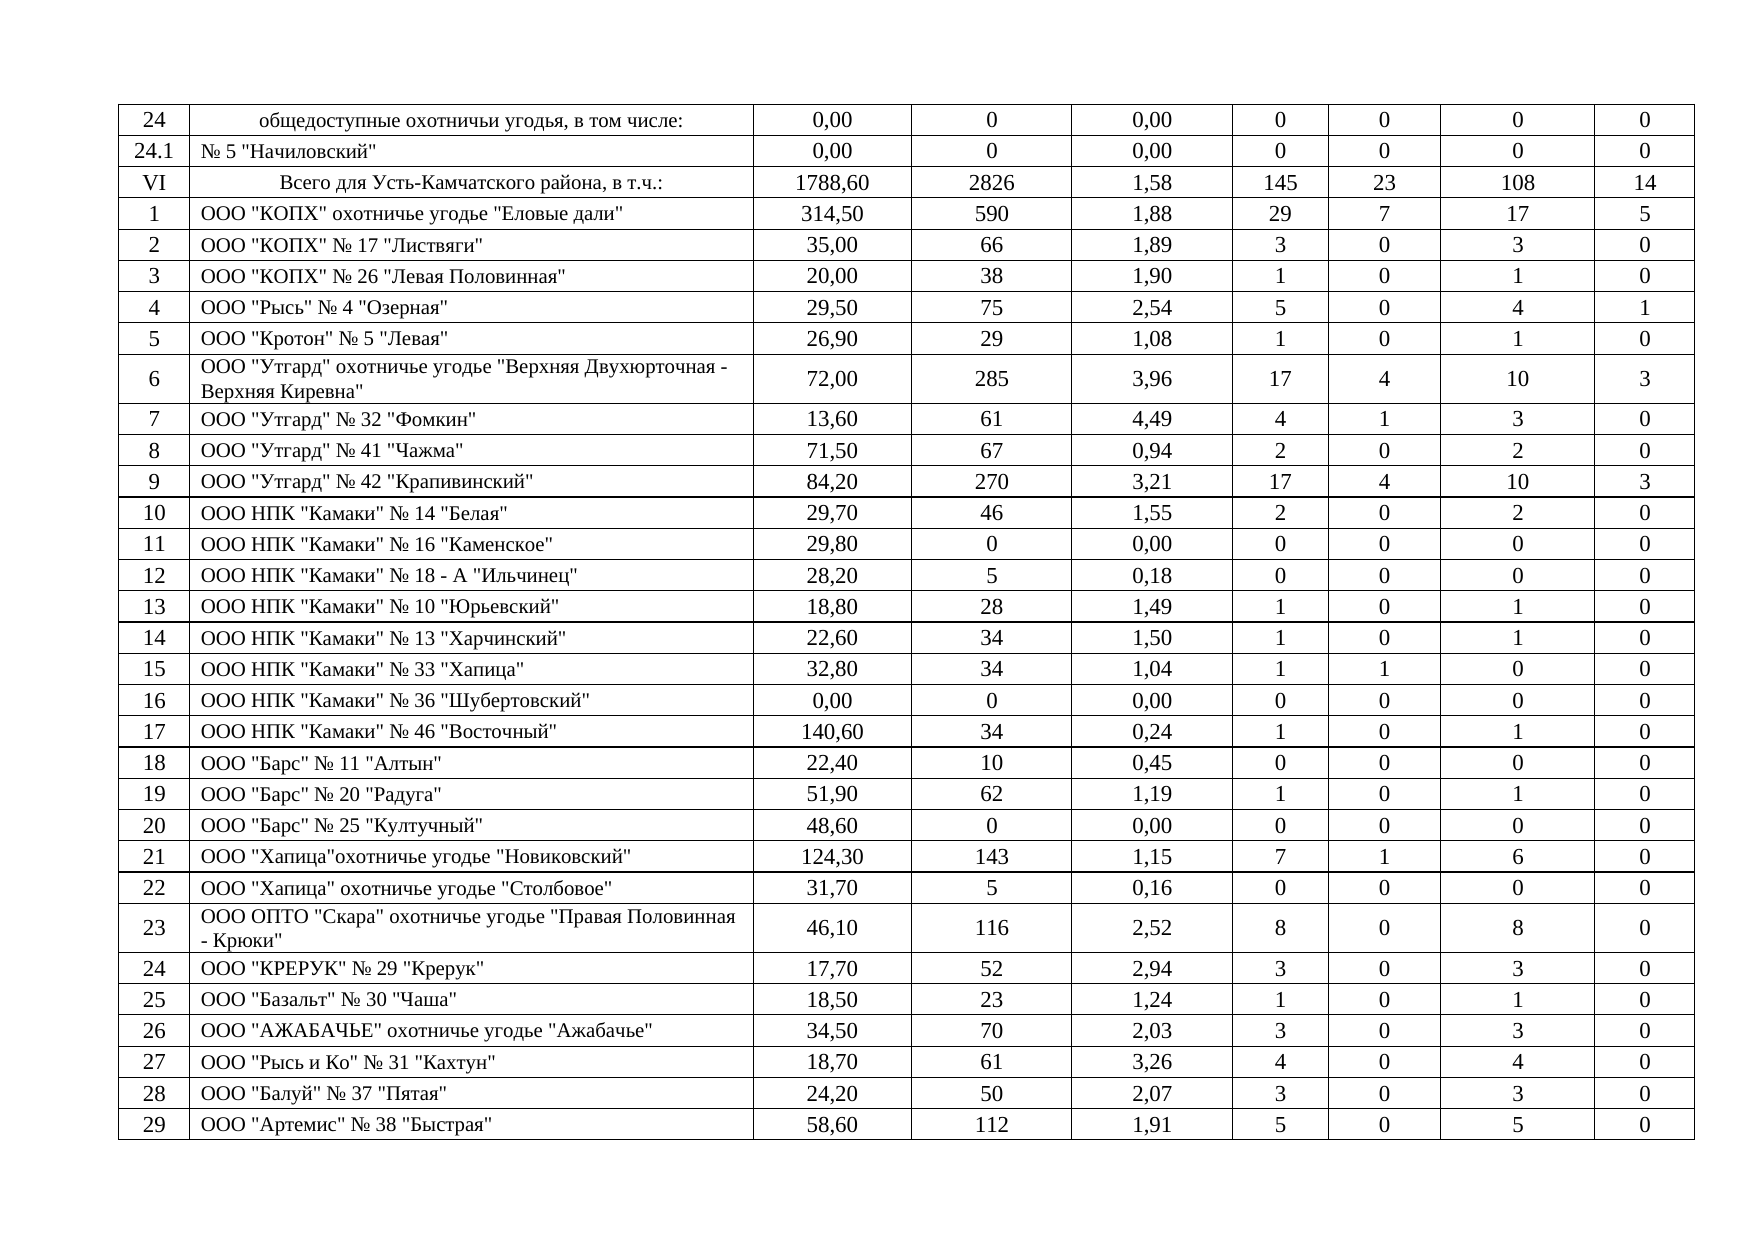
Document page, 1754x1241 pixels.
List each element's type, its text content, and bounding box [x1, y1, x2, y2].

table_cell 1788,60 [754, 167, 911, 197]
table_cell 1,90 [1072, 261, 1232, 291]
table_cell 0 [1329, 1109, 1440, 1139]
table_cell 14 [119, 623, 189, 653]
table_cell 5 [1595, 198, 1694, 228]
table_cell 0 [1595, 984, 1694, 1014]
table_cell 17 [119, 716, 189, 746]
table_cell 17,70 [754, 953, 911, 983]
table_cell 0,16 [1072, 873, 1232, 903]
table_cell 1 [1233, 716, 1328, 746]
table_cell 31,70 [754, 873, 911, 903]
table_cell 1,50 [1072, 623, 1232, 653]
table_cell 1,58 [1072, 167, 1232, 197]
table_cell 0 [1329, 1015, 1440, 1046]
table_cell 10 [912, 748, 1071, 778]
table_cell 112 [912, 1109, 1071, 1139]
table_cell 2826 [912, 167, 1071, 197]
table_cell 17 [1441, 198, 1594, 228]
table_cell VI [119, 167, 189, 197]
table_cell 26,90 [754, 323, 911, 353]
table_cell 38 [912, 261, 1071, 291]
table_cell 0,00 [754, 685, 911, 715]
table_cell 1,04 [1072, 654, 1232, 684]
table_cell 1,19 [1072, 779, 1232, 809]
table_cell 0 [1329, 105, 1440, 135]
table_cell ООО "КОПХ" № 17 "Листвяги" [190, 230, 753, 260]
table_cell 50 [912, 1078, 1071, 1108]
table_cell 2 [1233, 435, 1328, 465]
table_cell 35,00 [754, 230, 911, 260]
table_cell 5 [912, 873, 1071, 903]
table_cell 0,94 [1072, 435, 1232, 465]
table_cell 3,21 [1072, 466, 1232, 496]
table_cell 1,24 [1072, 984, 1232, 1014]
table_cell 0 [1595, 685, 1694, 715]
table_cell № 5 "Начиловский" [190, 136, 753, 166]
table_cell ООО "Базальт" № 30 "Чаша" [190, 984, 753, 1014]
table_cell 61 [912, 1047, 1071, 1077]
table_cell 0 [1441, 560, 1594, 590]
table_cell 0 [1595, 323, 1694, 353]
table_cell 0 [1595, 779, 1694, 809]
table_cell 0 [1595, 529, 1694, 559]
table_cell 0 [1595, 1015, 1694, 1046]
table_cell 0 [1329, 685, 1440, 715]
table_cell 0 [1329, 498, 1440, 528]
table_cell 1 [1595, 292, 1694, 322]
table_cell ООО НПК "Камаки" № 10 "Юрьевский" [190, 591, 753, 621]
table_cell 5 [1233, 292, 1328, 322]
table_cell 1 [1233, 779, 1328, 809]
table_cell 18 [119, 748, 189, 778]
table_cell 314,50 [754, 198, 911, 228]
table_cell 75 [912, 292, 1071, 322]
table_cell 72,00 [754, 355, 911, 403]
table_cell 5 [1233, 1109, 1328, 1139]
table_cell 0,00 [1072, 810, 1232, 840]
table_cell 2 [119, 230, 189, 260]
table_cell 0,18 [1072, 560, 1232, 590]
table_cell 10 [119, 498, 189, 528]
table_cell 0 [912, 810, 1071, 840]
table_cell 590 [912, 198, 1071, 228]
table_cell 0 [1329, 779, 1440, 809]
table_cell 3 [1595, 466, 1694, 496]
table_cell 18,70 [754, 1047, 911, 1077]
table_cell 0 [1595, 748, 1694, 778]
table_cell 0 [1329, 323, 1440, 353]
table_cell 0,00 [754, 136, 911, 166]
table_cell 0 [1595, 230, 1694, 260]
table_cell 28 [912, 591, 1071, 621]
table_cell ООО "Хапица" охотничье угодье "Столбовое" [190, 873, 753, 903]
table_cell 0 [1595, 623, 1694, 653]
table_cell 0 [1233, 560, 1328, 590]
table_cell ООО "Утгард" охотничье угодье "Верхняя Двухюрточная - Верхняя Киревна" [190, 355, 753, 403]
table_cell 4 [1329, 355, 1440, 403]
table_cell 0 [1441, 105, 1594, 135]
table_cell 0 [1595, 591, 1694, 621]
table_cell ООО ОПТО "Скара" охотничье угодье "Правая Половинная - Крюки" [190, 904, 753, 952]
table_cell 4 [1233, 1047, 1328, 1077]
table_cell 3 [1441, 230, 1594, 260]
table_cell ООО "Утгард" № 41 "Чажма" [190, 435, 753, 465]
table_cell 0 [1595, 810, 1694, 840]
table_cell 0 [1233, 748, 1328, 778]
table_cell 46 [912, 498, 1071, 528]
table_cell 5 [912, 560, 1071, 590]
table_cell 0 [912, 105, 1071, 135]
table_cell 3,96 [1072, 355, 1232, 403]
table_cell 0 [1329, 435, 1440, 465]
table_cell 16 [119, 685, 189, 715]
table_cell 0,00 [1072, 529, 1232, 559]
table_cell 7 [1329, 198, 1440, 228]
table_cell 29,80 [754, 529, 911, 559]
table_cell ООО "КРЕРУК" № 29 "Крерук" [190, 953, 753, 983]
table_cell 67 [912, 435, 1071, 465]
table_cell ООО "АЖАБАЧЬЕ" охотничье угодье "Ажабачье" [190, 1015, 753, 1046]
table_cell 0 [1595, 1109, 1694, 1139]
table_cell 29 [119, 1109, 189, 1139]
table_cell ООО "Рысь" № 4 "Озерная" [190, 292, 753, 322]
table_cell 2 [1441, 435, 1594, 465]
table_cell 1,49 [1072, 591, 1232, 621]
table_cell 62 [912, 779, 1071, 809]
table_cell 0 [1595, 498, 1694, 528]
table_cell 0,00 [1072, 685, 1232, 715]
table_cell ООО "КОПХ" № 26 "Левая Половинная" [190, 261, 753, 291]
table_cell ООО "Барс" № 20 "Радуга" [190, 779, 753, 809]
table_cell 11 [119, 529, 189, 559]
table_cell 0 [1595, 1078, 1694, 1108]
table_cell 0 [1329, 529, 1440, 559]
table_cell 1 [1441, 261, 1594, 291]
table_cell 0 [1233, 873, 1328, 903]
table_cell 61 [912, 404, 1071, 434]
table_cell 12 [119, 560, 189, 590]
table_cell 0 [1329, 623, 1440, 653]
table_cell ООО НПК "Камаки" № 16 "Каменское" [190, 529, 753, 559]
table_cell 0 [1441, 873, 1594, 903]
table_cell 0 [1329, 261, 1440, 291]
table_cell 14 [1595, 167, 1694, 197]
table_cell 10 [1441, 466, 1594, 496]
table_cell 1 [1329, 404, 1440, 434]
table_cell ООО "Утгард" № 42 "Крапивинский" [190, 466, 753, 496]
table_cell 2,54 [1072, 292, 1232, 322]
table_cell Всего для Усть-Камчатского района, в т.ч.: [190, 167, 753, 197]
table_cell 1 [1233, 591, 1328, 621]
table_cell 3 [1595, 355, 1694, 403]
table_cell 66 [912, 230, 1071, 260]
table_cell 1 [1441, 984, 1594, 1014]
table_cell ООО "Артемис" № 38 "Быстрая" [190, 1109, 753, 1139]
table_cell 58,60 [754, 1109, 911, 1139]
table_cell 2,03 [1072, 1015, 1232, 1046]
table_cell 0 [1595, 105, 1694, 135]
table_cell 3,26 [1072, 1047, 1232, 1077]
table_cell 1 [1441, 716, 1594, 746]
table_cell 8 [1233, 904, 1328, 952]
table_cell ООО "Утгард" № 32 "Фомкин" [190, 404, 753, 434]
table_cell 0 [1595, 261, 1694, 291]
table_cell 8 [119, 435, 189, 465]
table_cell 21 [119, 841, 189, 871]
table_cell 0 [1233, 105, 1328, 135]
table_cell 4,49 [1072, 404, 1232, 434]
table_cell 20,00 [754, 261, 911, 291]
table_cell 28 [119, 1078, 189, 1108]
table_cell 0 [1441, 748, 1594, 778]
table_cell 8 [1441, 904, 1594, 952]
table_cell 24.1 [119, 136, 189, 166]
table_cell 3 [119, 261, 189, 291]
table_cell 29 [1233, 198, 1328, 228]
table_cell 34 [912, 654, 1071, 684]
table_cell 0 [1595, 654, 1694, 684]
table_cell 0 [1329, 591, 1440, 621]
table_cell 4 [119, 292, 189, 322]
table_cell 1 [1441, 779, 1594, 809]
table_cell 0 [1329, 904, 1440, 952]
table_cell 2 [1441, 498, 1594, 528]
table_cell 0,00 [1072, 136, 1232, 166]
table_cell 145 [1233, 167, 1328, 197]
table_cell ООО НПК "Камаки" № 33 "Хапица" [190, 654, 753, 684]
table_cell 1 [1233, 261, 1328, 291]
table_cell 4 [1329, 466, 1440, 496]
table_cell 13,60 [754, 404, 911, 434]
table_cell 34 [912, 716, 1071, 746]
table_cell 0,00 [1072, 105, 1232, 135]
table_cell 0 [912, 136, 1071, 166]
table_cell 9 [119, 466, 189, 496]
table_cell 28,20 [754, 560, 911, 590]
table_cell 0 [1595, 560, 1694, 590]
table_cell 7 [1233, 841, 1328, 871]
table_cell 25 [119, 984, 189, 1014]
table_cell 27 [119, 1047, 189, 1077]
table_cell 1 [1329, 841, 1440, 871]
table_cell 3 [1441, 1078, 1594, 1108]
table_cell ООО "Рысь и Ко" № 31 "Кахтун" [190, 1047, 753, 1077]
table_cell 0 [1329, 810, 1440, 840]
table_cell 7 [119, 404, 189, 434]
table_cell 285 [912, 355, 1071, 403]
table_cell 0,45 [1072, 748, 1232, 778]
table_cell 0 [1441, 685, 1594, 715]
table_cell 24 [119, 953, 189, 983]
table_cell 34 [912, 623, 1071, 653]
table_cell 1 [1329, 654, 1440, 684]
table_cell 1 [1233, 654, 1328, 684]
table_cell 18,80 [754, 591, 911, 621]
table_cell 22,60 [754, 623, 911, 653]
table_cell 1 [119, 198, 189, 228]
table_cell 0,24 [1072, 716, 1232, 746]
table_cell 10 [1441, 355, 1594, 403]
table_cell 0 [1595, 873, 1694, 903]
table_cell 17 [1233, 466, 1328, 496]
table_cell 0 [1329, 560, 1440, 590]
table_cell 0 [1595, 953, 1694, 983]
table_cell 20 [119, 810, 189, 840]
table_cell 0 [1329, 1047, 1440, 1077]
table_cell 108 [1441, 167, 1594, 197]
table_cell ООО "Кротон" № 5 "Левая" [190, 323, 753, 353]
table_cell 143 [912, 841, 1071, 871]
table_cell 29 [912, 323, 1071, 353]
table_cell 1,89 [1072, 230, 1232, 260]
table_cell 1,08 [1072, 323, 1232, 353]
table_cell 1 [1441, 323, 1594, 353]
table_cell ООО "Балуй" № 37 "Пятая" [190, 1078, 753, 1108]
table_cell 3 [1233, 1078, 1328, 1108]
table_cell 1,15 [1072, 841, 1232, 871]
table_cell 24,20 [754, 1078, 911, 1108]
table_cell 13 [119, 591, 189, 621]
table_cell 0 [1441, 654, 1594, 684]
table_cell 0 [1329, 953, 1440, 983]
table_cell 0 [1441, 810, 1594, 840]
table_cell ООО "Барс" № 25 "Култучный" [190, 810, 753, 840]
table_cell 0 [1329, 1078, 1440, 1108]
table_cell 116 [912, 904, 1071, 952]
table_cell 0 [1595, 435, 1694, 465]
table_cell 22,40 [754, 748, 911, 778]
table_cell 1 [1233, 623, 1328, 653]
table_cell 0 [1595, 716, 1694, 746]
table_cell 0 [1595, 136, 1694, 166]
table_cell 17 [1233, 355, 1328, 403]
table_cell 3 [1441, 404, 1594, 434]
table_cell 4 [1233, 404, 1328, 434]
table_cell 0 [1329, 984, 1440, 1014]
table_cell 0 [1329, 230, 1440, 260]
table_cell 70 [912, 1015, 1071, 1046]
table_cell ООО НПК "Камаки" № 18 - А "Ильчинец" [190, 560, 753, 590]
table_cell ООО "Барс" № 11 "Алтын" [190, 748, 753, 778]
table_cell 0 [1595, 1047, 1694, 1077]
table_cell 0 [1595, 841, 1694, 871]
table_cell 124,30 [754, 841, 911, 871]
table_cell 0 [1441, 136, 1594, 166]
table_cell 5 [1441, 1109, 1594, 1139]
table_cell 23 [912, 984, 1071, 1014]
table_cell 0 [912, 529, 1071, 559]
table_cell 0 [1233, 810, 1328, 840]
table_cell 1,91 [1072, 1109, 1232, 1139]
table_cell 0 [1233, 529, 1328, 559]
table_cell 18,50 [754, 984, 911, 1014]
table_cell 1 [1233, 323, 1328, 353]
table_cell 15 [119, 654, 189, 684]
table_cell ООО НПК "Камаки" № 14 "Белая" [190, 498, 753, 528]
table_cell 3 [1441, 1015, 1594, 1046]
table_cell 32,80 [754, 654, 911, 684]
table_cell 6 [119, 355, 189, 403]
table_cell 270 [912, 466, 1071, 496]
table_cell 0 [1329, 748, 1440, 778]
table_cell 23 [1329, 167, 1440, 197]
table_cell 0 [1595, 404, 1694, 434]
table_cell 2,07 [1072, 1078, 1232, 1108]
table_cell 29,70 [754, 498, 911, 528]
table_cell 0 [1329, 136, 1440, 166]
table_cell ООО "Хапица"охотничье угодье "Новиковский" [190, 841, 753, 871]
table_cell 19 [119, 779, 189, 809]
table_cell 51,90 [754, 779, 911, 809]
table_cell 0 [1329, 873, 1440, 903]
table_cell 3 [1233, 953, 1328, 983]
table_cell 84,20 [754, 466, 911, 496]
table_cell 6 [1441, 841, 1594, 871]
table_cell 0 [1233, 685, 1328, 715]
table_cell 1,88 [1072, 198, 1232, 228]
table_cell 0 [1329, 716, 1440, 746]
table_cell 1 [1233, 984, 1328, 1014]
table_cell 3 [1441, 953, 1594, 983]
table_cell 0 [1441, 529, 1594, 559]
table_cell общедоступные охотничьи угодья, в том числе: [190, 105, 753, 135]
table_cell 2,94 [1072, 953, 1232, 983]
table_cell 24 [119, 105, 189, 135]
table_cell 48,60 [754, 810, 911, 840]
table_cell 34,50 [754, 1015, 911, 1046]
table_cell 0,00 [754, 105, 911, 135]
table_cell 2 [1233, 498, 1328, 528]
table_cell 0 [1595, 904, 1694, 952]
table_cell 52 [912, 953, 1071, 983]
table_cell 5 [119, 323, 189, 353]
table_cell 71,50 [754, 435, 911, 465]
table_cell 140,60 [754, 716, 911, 746]
table_cell 3 [1233, 1015, 1328, 1046]
table_cell 23 [119, 904, 189, 952]
table_cell 22 [119, 873, 189, 903]
table_cell 4 [1441, 292, 1594, 322]
table_cell ООО "КОПХ" охотничье угодье "Еловые дали" [190, 198, 753, 228]
table_cell 3 [1233, 230, 1328, 260]
table_cell 26 [119, 1015, 189, 1046]
table_cell ООО НПК "Камаки" № 13 "Харчинский" [190, 623, 753, 653]
table_cell 0 [1233, 136, 1328, 166]
table_cell 1,55 [1072, 498, 1232, 528]
table_cell ООО НПК "Камаки" № 36 "Шубертовский" [190, 685, 753, 715]
table_cell 46,10 [754, 904, 911, 952]
table_cell 1 [1441, 623, 1594, 653]
table_cell 1 [1441, 591, 1594, 621]
table_cell ООО НПК "Камаки" № 46 "Восточный" [190, 716, 753, 746]
table_cell 4 [1441, 1047, 1594, 1077]
table_cell 2,52 [1072, 904, 1232, 952]
table_cell 29,50 [754, 292, 911, 322]
table_cell 0 [912, 685, 1071, 715]
table_cell 0 [1329, 292, 1440, 322]
